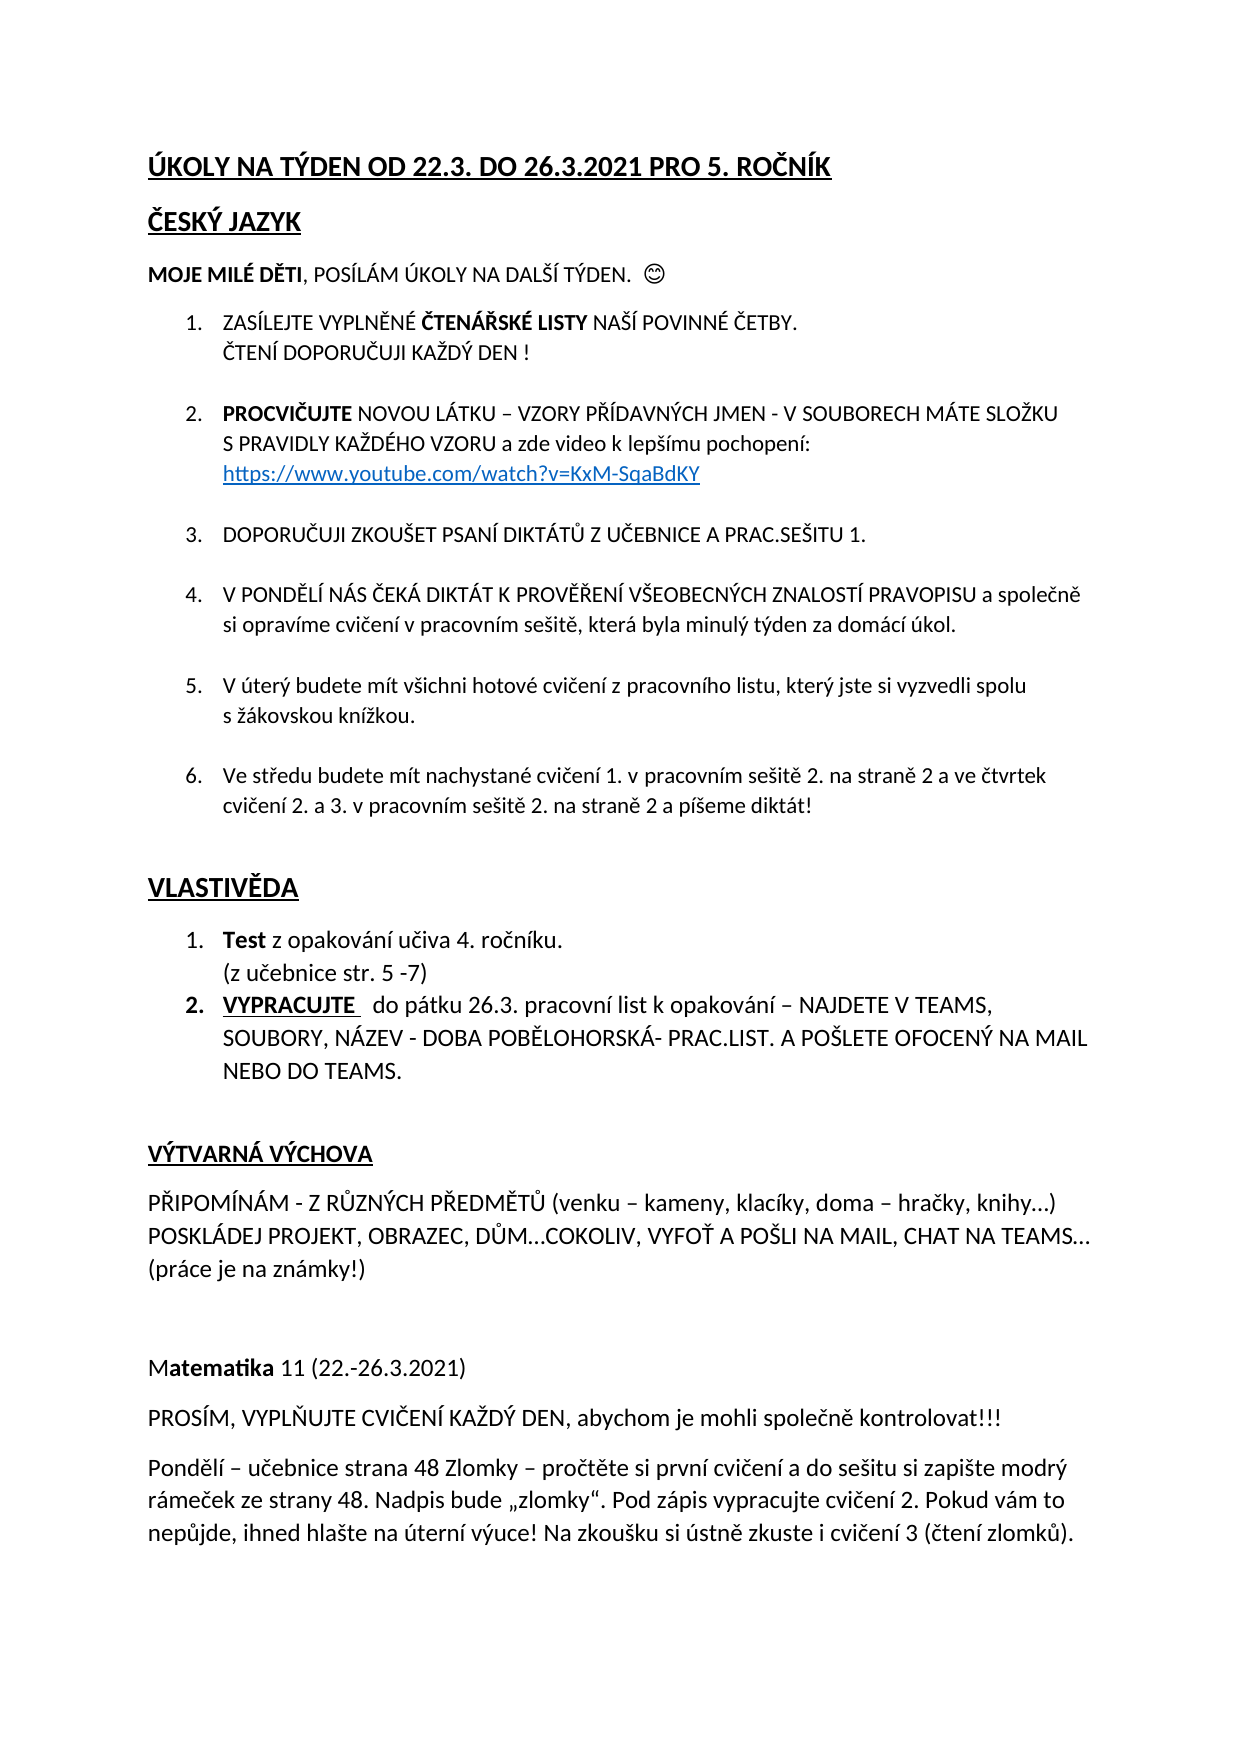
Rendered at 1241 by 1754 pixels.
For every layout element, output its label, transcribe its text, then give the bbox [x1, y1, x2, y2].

list V PONDĚLÍ NÁS ČEKÁ DIKTÁT K PROVĚŘENÍ VŠEOBECNÝCH ZNALOSTÍ PRAVOPISU a společně si opravíme cvičení v pracovním sešitě, která byla minulý týden za domácí úkol. [185, 580, 1093, 638]
list V úterý budete mít všichni hotové cvičení z pracovního listu, který jste si vyzvedli spolu s žákovskou knížkou. [185, 671, 1093, 729]
text MOJE MILÉ DĚTI, POSÍLÁM ÚKOLY NA DALŠÍ TÝDEN. [148, 258, 1093, 289]
text Pondělí – učebnice strana 48 Zlomky – pročtěte si první cvičení a do sešitu si zapište modrý rámeček ze strany 48. Nadpis bude „zlomky“. Pod zápis vypracujte cvičení 2. Pokud vám to nepůjde, ihned hlašte na úterní výuce! Na zkoušku si ústně zkuste i cvičení 3 (čtení zlomků). [148, 1452, 1093, 1548]
list (z učebnice str. 5 -7) [223, 957, 1093, 987]
text VÝTVARNÁ VÝCHOVA [148, 1138, 1093, 1168]
list ČTENÍ DOPORUČUJI KAŽDÝ DEN ! [223, 338, 1093, 366]
text PROSÍM, VYPLŇUJTE CVIČENÍ KAŽDÝ DEN, abychom je mohli společně kontrolovat!!! [148, 1402, 1093, 1433]
list Ve středu budete mít nachystané cvičení 1. v pracovním sešitě 2. na straně 2 a ve čtvrtek cvičení 2. a 3. v pracovním sešitě 2. na straně 2 a píšeme diktát! [185, 761, 1093, 819]
text PŘIPOMÍNÁM - Z RŮZNÝCH PŘEDMĚTŮ (venku – kameny, klacíky, doma – hračky, knihy…) POSKLÁDEJ PROJEKT, OBRAZEC, DŮM…COKOLIV, VYFOŤ A POŠLI NA MAIL, CHAT NA TEAMS… (práce je na známky!) [148, 1187, 1093, 1284]
list ZASÍLEJTE VYPLNĚNÉ ČTENÁŘSKÉ LISTY NAŠÍ POVINNÉ ČETBY. [185, 308, 1093, 336]
list DOPORUČUJI ZKOUŠET PSANÍ DIKTÁTŮ Z UČEBNICE A PRAC.SEŠITU 1. [185, 520, 1093, 548]
text ÚKOLY NA TÝDEN OD 22.3. DO 26.3.2021 PRO 5. ROČNÍK [148, 148, 1093, 183]
list VYPRACUJTE do pátku 26.3. pracovní list k opakování – NAJDETE V TEAMS, SOUBORY, NÁZEV - DOBA POBĚLOHORSKÁ- PRAC.LIST. A POŠLETE OFOCENÝ NA MAIL NEBO DO TEAMS. [185, 989, 1093, 1086]
list Test z opakování učiva 4. ročníku. [185, 924, 1093, 954]
text Matematika 11 (22.-26.3.2021) [148, 1352, 1093, 1383]
text ČESKÝ JAZYK [148, 203, 1093, 238]
list PROCVIČUJTE NOVOU LÁTKU – VZORY PŘÍDAVNÝCH JMEN - V SOUBORECH MÁTE SLOŽKU S PRAVIDLY KAŽDÉHO VZORU a zde video k lepšímu pochopení: https://www.youtube.com/watch?v=KxM-SqaBdKY [185, 399, 1093, 487]
text VLASTIVĚDA [148, 869, 1093, 904]
